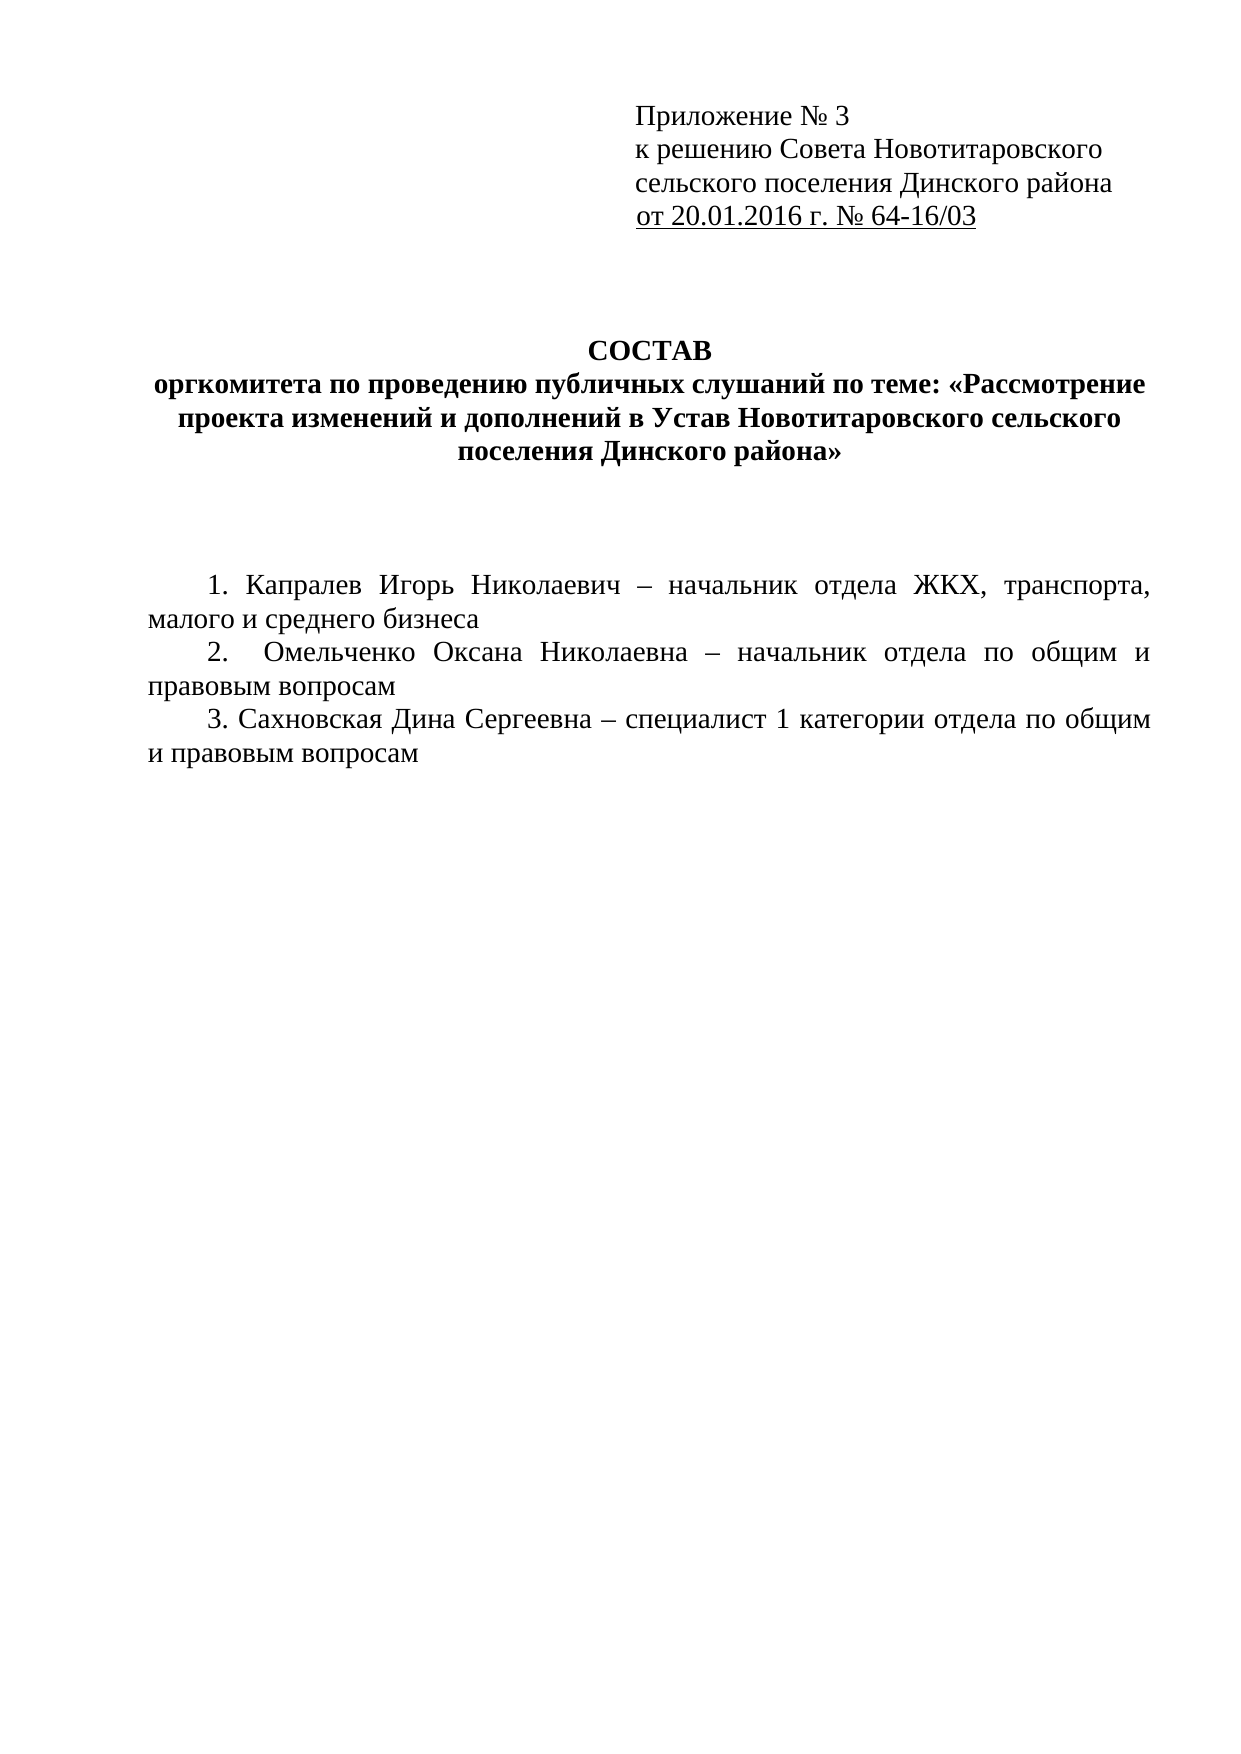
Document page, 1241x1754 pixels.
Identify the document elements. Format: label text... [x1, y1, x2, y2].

text от 20.01.2016 г. № 64-16/03 [148, 198, 1152, 232]
text сельского поселения Динского района [635, 165, 1152, 198]
text Приложение № 3 [635, 98, 1152, 131]
text 1. Капралев Игорь Николаевич – начальник отдела ЖКХ, транспорта, малого и среднего бизнеса [148, 567, 1152, 634]
text 2. Омельченко Оксана Николаевна – начальник отдела по общим и правовым вопросам [148, 634, 1152, 702]
text СОСТАВ [148, 333, 1152, 366]
text к решению Совета Новотитаровского [635, 131, 1152, 165]
text 3. Сахновская Дина Сергеевна – специалист 1 категории отдела по общим и правовым вопросам [148, 702, 1152, 769]
text оргкомитета по проведению публичных слушаний по теме: «Рассмотрение проекта изменений и дополнений в Устав Новотитаровского сельского поселения Динского района» [148, 366, 1152, 467]
